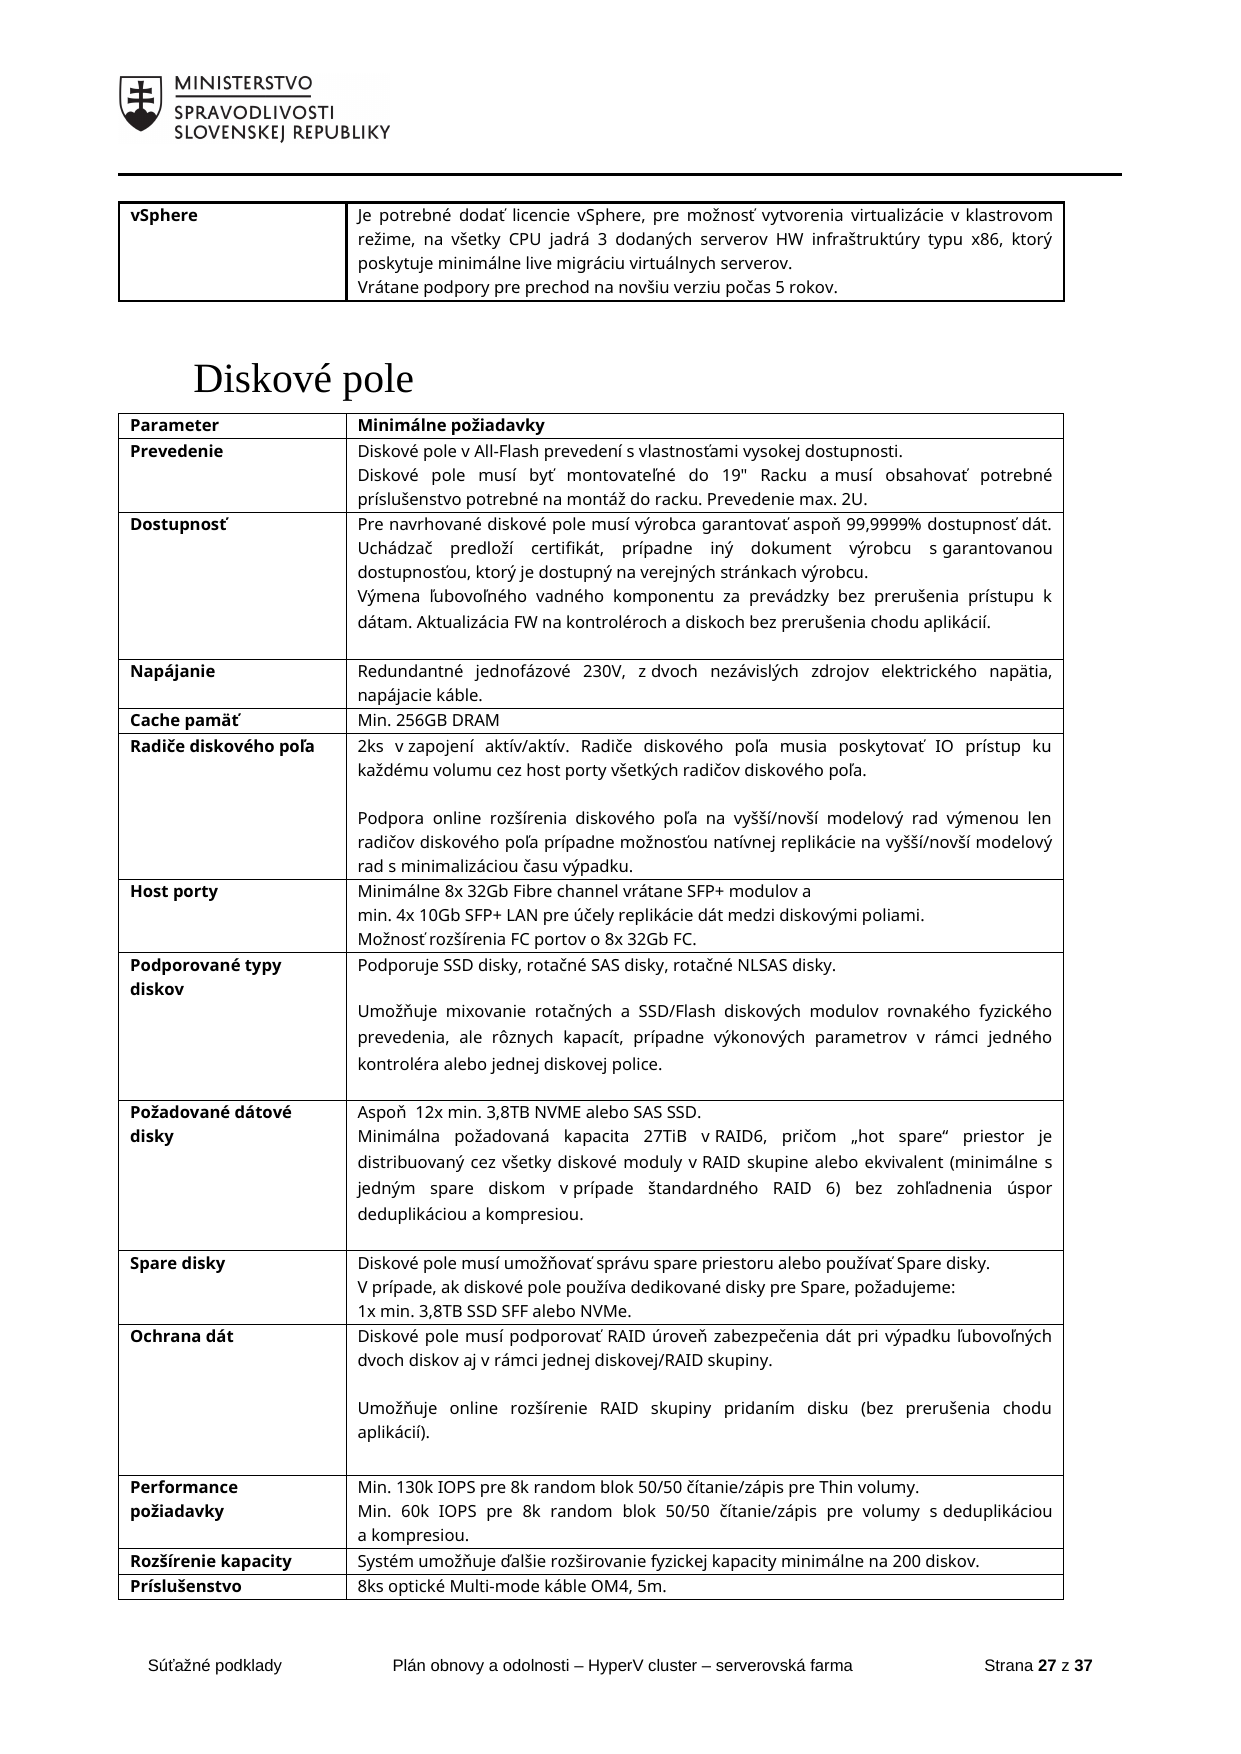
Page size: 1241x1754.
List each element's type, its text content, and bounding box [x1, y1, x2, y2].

table_cell 8ks optické Multi-mode káble OM4, 5m. [347, 1575, 1063, 1599]
table_cell Diskové pole musí umožňovať správu spare priestoru alebo používať Spare disky. V prípade, ak diskové pole používa dedikované disky pre Spare, požadujeme: 1x min. 3,8TB SSD SFF alebo NVMe. [347, 1251, 1063, 1324]
table_header Parameter [119, 414, 346, 438]
table_cell Aspoň 12x min. 3,8TB NVME alebo SAS SSD. Minimálna požadovaná kapacita 27TiB v RAID6, pričom „hot spare“ priestor je distribuovaný cez všetky diskové moduly v RAID skupine alebo ekvivalent (minimálne s jedným spare diskom v prípade štandardného RAID 6) bez zohľadnenia úspor deduplikáciou a kompresiou. [347, 1101, 1063, 1250]
table_cell Min. 256GB DRAM [347, 709, 1063, 733]
table_cell Napájanie [119, 660, 346, 708]
table_cell Prevedenie [119, 439, 346, 512]
table_cell Dostupnosť [119, 513, 346, 658]
picture [118, 73, 390, 144]
table_cell vSphere [120, 204, 345, 300]
table_cell Príslušenstvo [119, 1575, 346, 1599]
table_cell Podporované typy diskov [119, 953, 346, 1099]
table_cell Cache pamäť [119, 709, 346, 733]
table_cell Redundantné jednofázové 230V, z dvoch nezávislých zdrojov elektrického napätia, napájacie káble. [347, 660, 1063, 708]
table_cell Pre navrhované diskové pole musí výrobca garantovať aspoň 99,9999% dostupnosť dát. Uchádzač predloží certifikát, prípadne iný dokument výrobcu s garantovanou dostupnosťou, ktorý je dostupný na verejných stránkach výrobcu. Výmena ľubovoľného vadného komponentu za prevádzky bez prerušenia prístupu k dátam. Aktualizácia FW na kontroléroch a diskoch bez prerušenia chodu aplikácií. [347, 513, 1063, 658]
table_header Minimálne požiadavky [347, 414, 1063, 438]
table_cell Ochrana dát [119, 1325, 346, 1475]
table_cell Spare disky [119, 1251, 346, 1324]
table_cell Je potrebné dodať licencie vSphere, pre možnosť vytvorenia virtualizácie v klastrovom režime, na všetky CPU jadrá 3 dodaných serverov HW infraštruktúry typu x86, ktorý poskytuje minimálne live migráciu virtuálnych serverov. Vrátane podpory pre prechod na novšiu verziu počas 5 rokov. [348, 204, 1063, 300]
table_cell 2ks v zapojení aktív/aktív. Radiče diskového poľa musia poskytovať IO prístup ku každému volumu cez host porty všetkých radičov diskového poľa. Podpora online rozšírenia diskového poľa na vyšší/novší modelový rad výmenou len radičov diskového poľa prípadne možnosťou natívnej replikácie na vyšší/novší modelový rad s minimalizáciou času výpadku. [347, 734, 1063, 879]
table_cell Host porty [119, 880, 346, 952]
table_cell Podporuje SSD disky, rotačné SAS disky, rotačné NLSAS disky. Umožňuje mixovanie rotačných a SSD/Flash diskových modulov rovnakého fyzického prevedenia, ale rôznych kapacít, prípadne výkonových parametrov v rámci jedného kontroléra alebo jednej diskovej police. [347, 953, 1063, 1099]
table_cell Diskové pole v All-Flash prevedení s vlastnosťami vysokej dostupnosti. Diskové pole musí byť montovateľné do 19" Racku a musí obsahovať potrebné príslušenstvo potrebné na montáž do racku. Prevedenie max. 2U. [347, 439, 1063, 512]
text Diskové pole [193, 354, 1122, 402]
table_cell Diskové pole musí podporovať RAID úroveň zabezpečenia dát pri výpadku ľubovoľných dvoch diskov aj v rámci jednej diskovej/RAID skupiny. Umožňuje online rozšírenie RAID skupiny pridaním disku (bez prerušenia chodu aplikácií). [347, 1325, 1063, 1475]
table_cell Rozšírenie kapacity [119, 1549, 346, 1574]
table_cell Min. 130k IOPS pre 8k random blok 50/50 čítanie/zápis pre Thin volumy. Min. 60k IOPS pre 8k random blok 50/50 čítanie/zápis pre volumy s deduplikáciou a kompresiou. [347, 1476, 1063, 1548]
table_cell Performance požiadavky [119, 1476, 346, 1548]
table_cell Požadované dátové disky [119, 1101, 346, 1250]
table_cell Radiče diskového poľa [119, 734, 346, 879]
table_cell Minimálne 8x 32Gb Fibre channel vrátane SFP+ modulov a min. 4x 10Gb SFP+ LAN pre účely replikácie dát medzi diskovými poliami. Možnosť rozšírenia FC portov o 8x 32Gb FC. [347, 880, 1063, 952]
table_cell Systém umožňuje ďalšie rozširovanie fyzickej kapacity minimálne na 200 diskov. [347, 1549, 1063, 1574]
